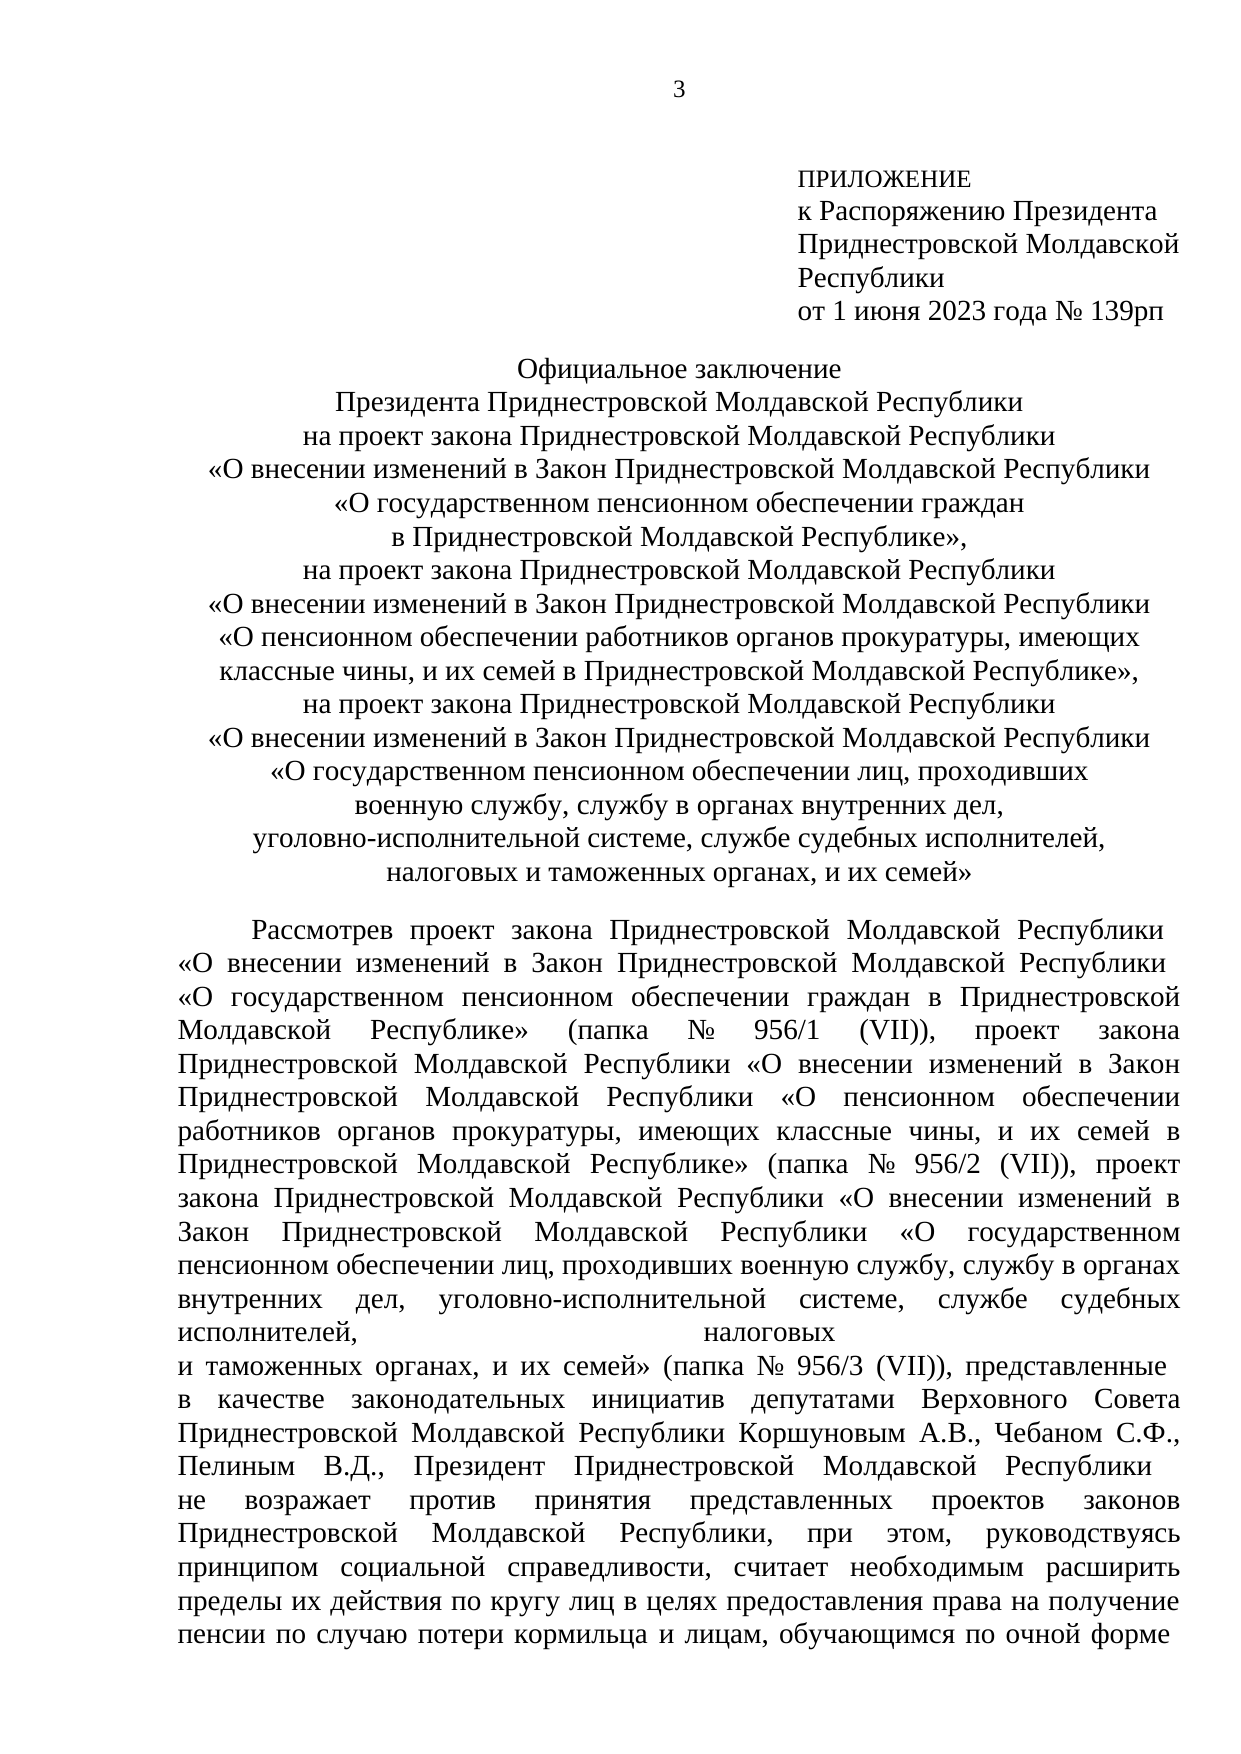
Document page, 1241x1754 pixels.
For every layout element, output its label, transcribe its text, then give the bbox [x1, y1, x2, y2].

text в Приднестровской Молдавской Республике», [177, 519, 1181, 552]
text «О пенсионном обеспечении работников органов прокуратуры, имеющих классные чины, и их семей в Приднестровской Молдавской Республике», [177, 619, 1181, 686]
text «О внесении изменений в Закон Приднестровской Молдавской Республики [177, 586, 1181, 619]
text на проект закона Приднестровской Молдавской Республики [177, 552, 1181, 586]
text от 1 июня 2023 года № 139рп [797, 293, 1181, 327]
text «О государственном пенсионном обеспечении лиц, проходивших [177, 753, 1181, 787]
text Официальное заключение [177, 351, 1181, 384]
text налоговых и таможенных органах, и их семей» [177, 854, 1181, 888]
text военную службу, службу в органах внутренних дел, [177, 787, 1181, 821]
text «О государственном пенсионном обеспечении граждан [177, 485, 1181, 519]
text «О внесении изменений в Закон Приднестровской Молдавской Республики [177, 720, 1181, 753]
text Республики [797, 260, 1181, 293]
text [177, 912, 1181, 1650]
text на проект закона Приднестровской Молдавской Республики [177, 418, 1181, 452]
text уголовно-исполнительной системе, службе судебных исполнителей, [177, 821, 1181, 854]
text Приднестровской Молдавской [797, 226, 1181, 260]
text Президента Приднестровской Молдавской Республики [177, 384, 1181, 418]
text к Распоряжению Президента [797, 193, 1181, 226]
text ПРИЛОЖЕНИЕ [797, 164, 1181, 193]
text «О внесении изменений в Закон Приднестровской Молдавской Республики [177, 452, 1181, 485]
text на проект закона Приднестровской Молдавской Республики [177, 686, 1181, 720]
